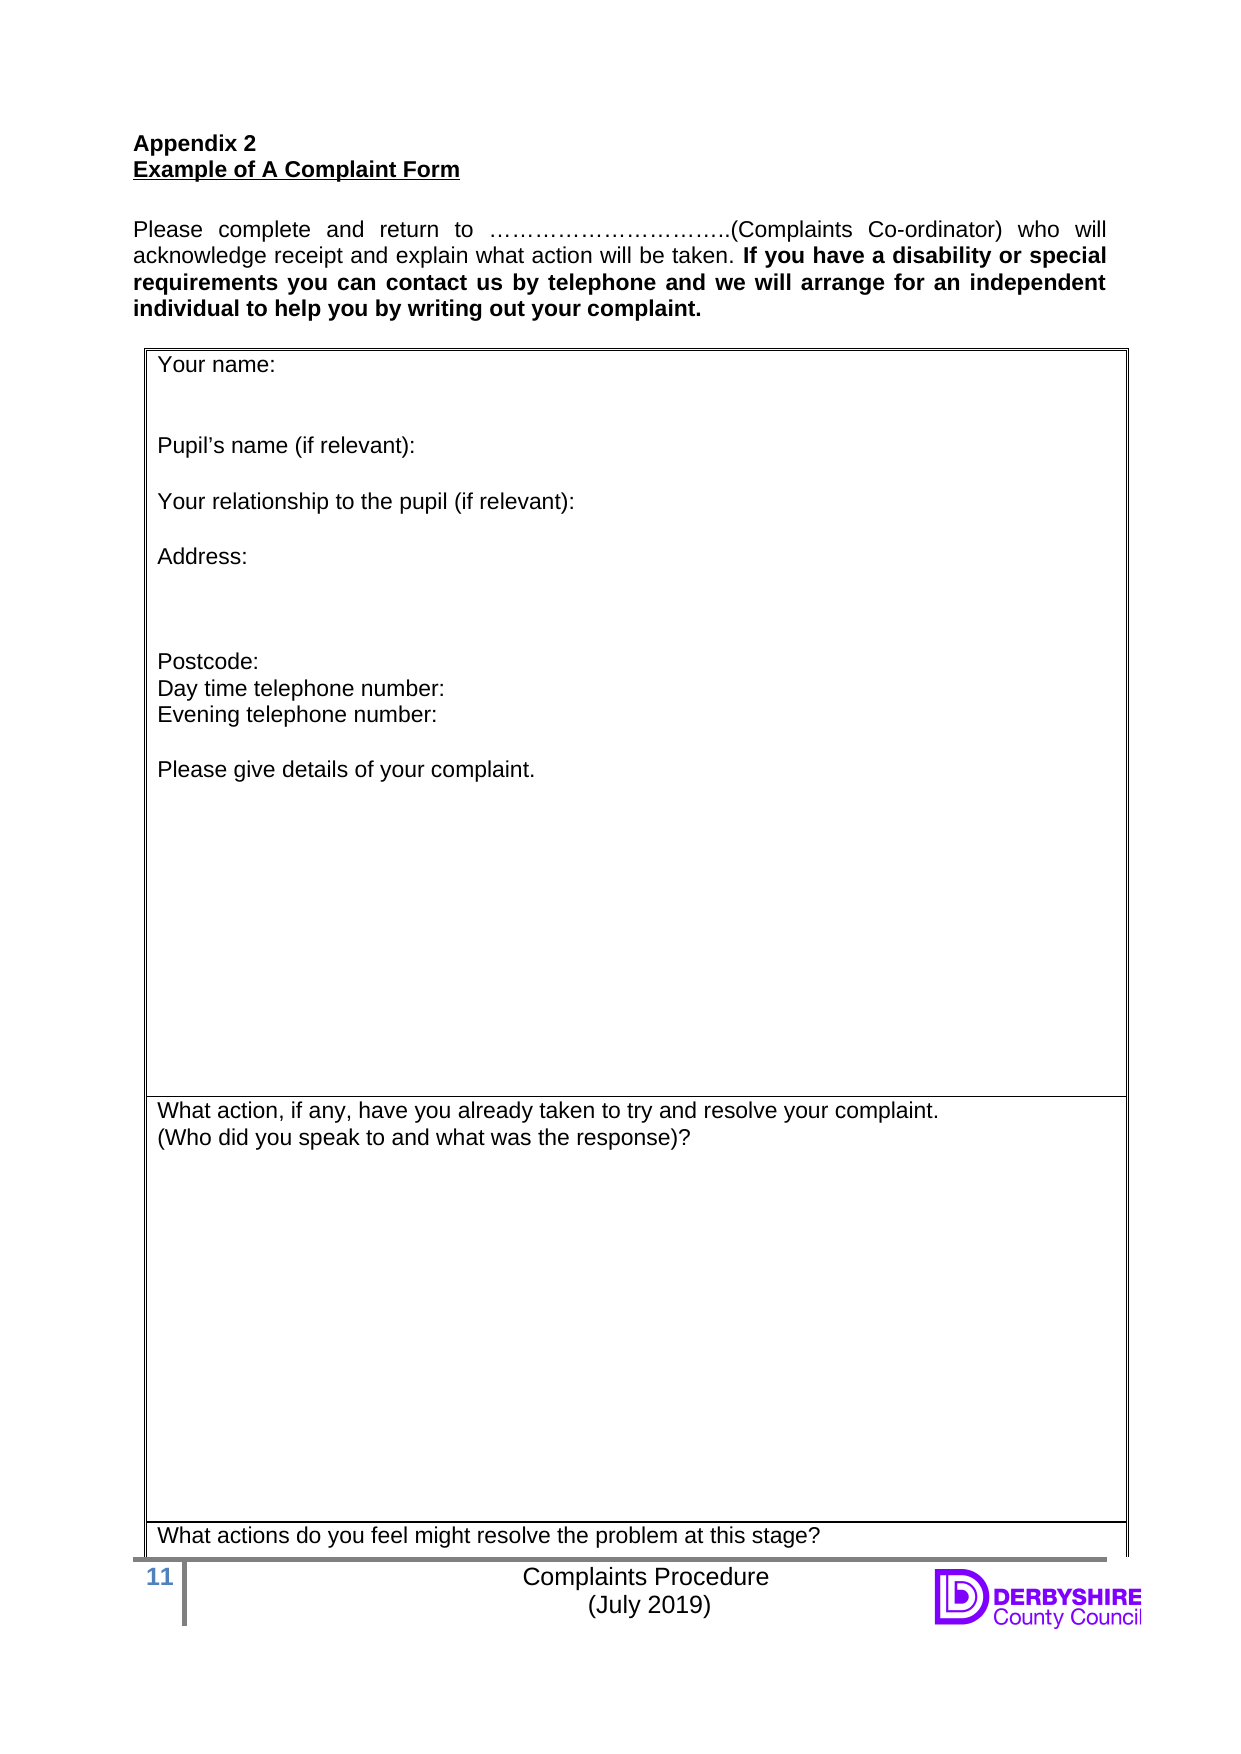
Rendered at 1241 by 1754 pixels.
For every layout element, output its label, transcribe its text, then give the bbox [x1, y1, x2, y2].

picture [934, 1569, 1142, 1629]
table_cell Please give details of your complaint. [147, 756, 1126, 1096]
text Please complete and return to …………………………..(Complaints Co-ordinator) who will acknowledge receipt and explain what action will be taken. If you have a disability or special requirements you can contact us by telephone and we will arrange for an independent individual to help you by writing out your complaint. [133, 216, 1107, 322]
table_cell What actions do you feel might resolve the problem at this stage? [147, 1523, 1126, 1557]
table_cell Your relationship to the pupil (if relevant): [147, 488, 1126, 543]
table_header Your name: [147, 351, 1126, 432]
text Appendix 2 [133, 130, 1107, 156]
table_cell Pupil’s name (if relevant): [147, 433, 1126, 488]
table_cell What action, if any, have you already taken to try and resolve your complaint. (Who did you speak to and what was the response)? [147, 1097, 1126, 1521]
text Example of A Complaint Form [133, 156, 1107, 183]
table_cell Address: Postcode: Day time telephone number: Evening telephone number: [147, 543, 1126, 756]
